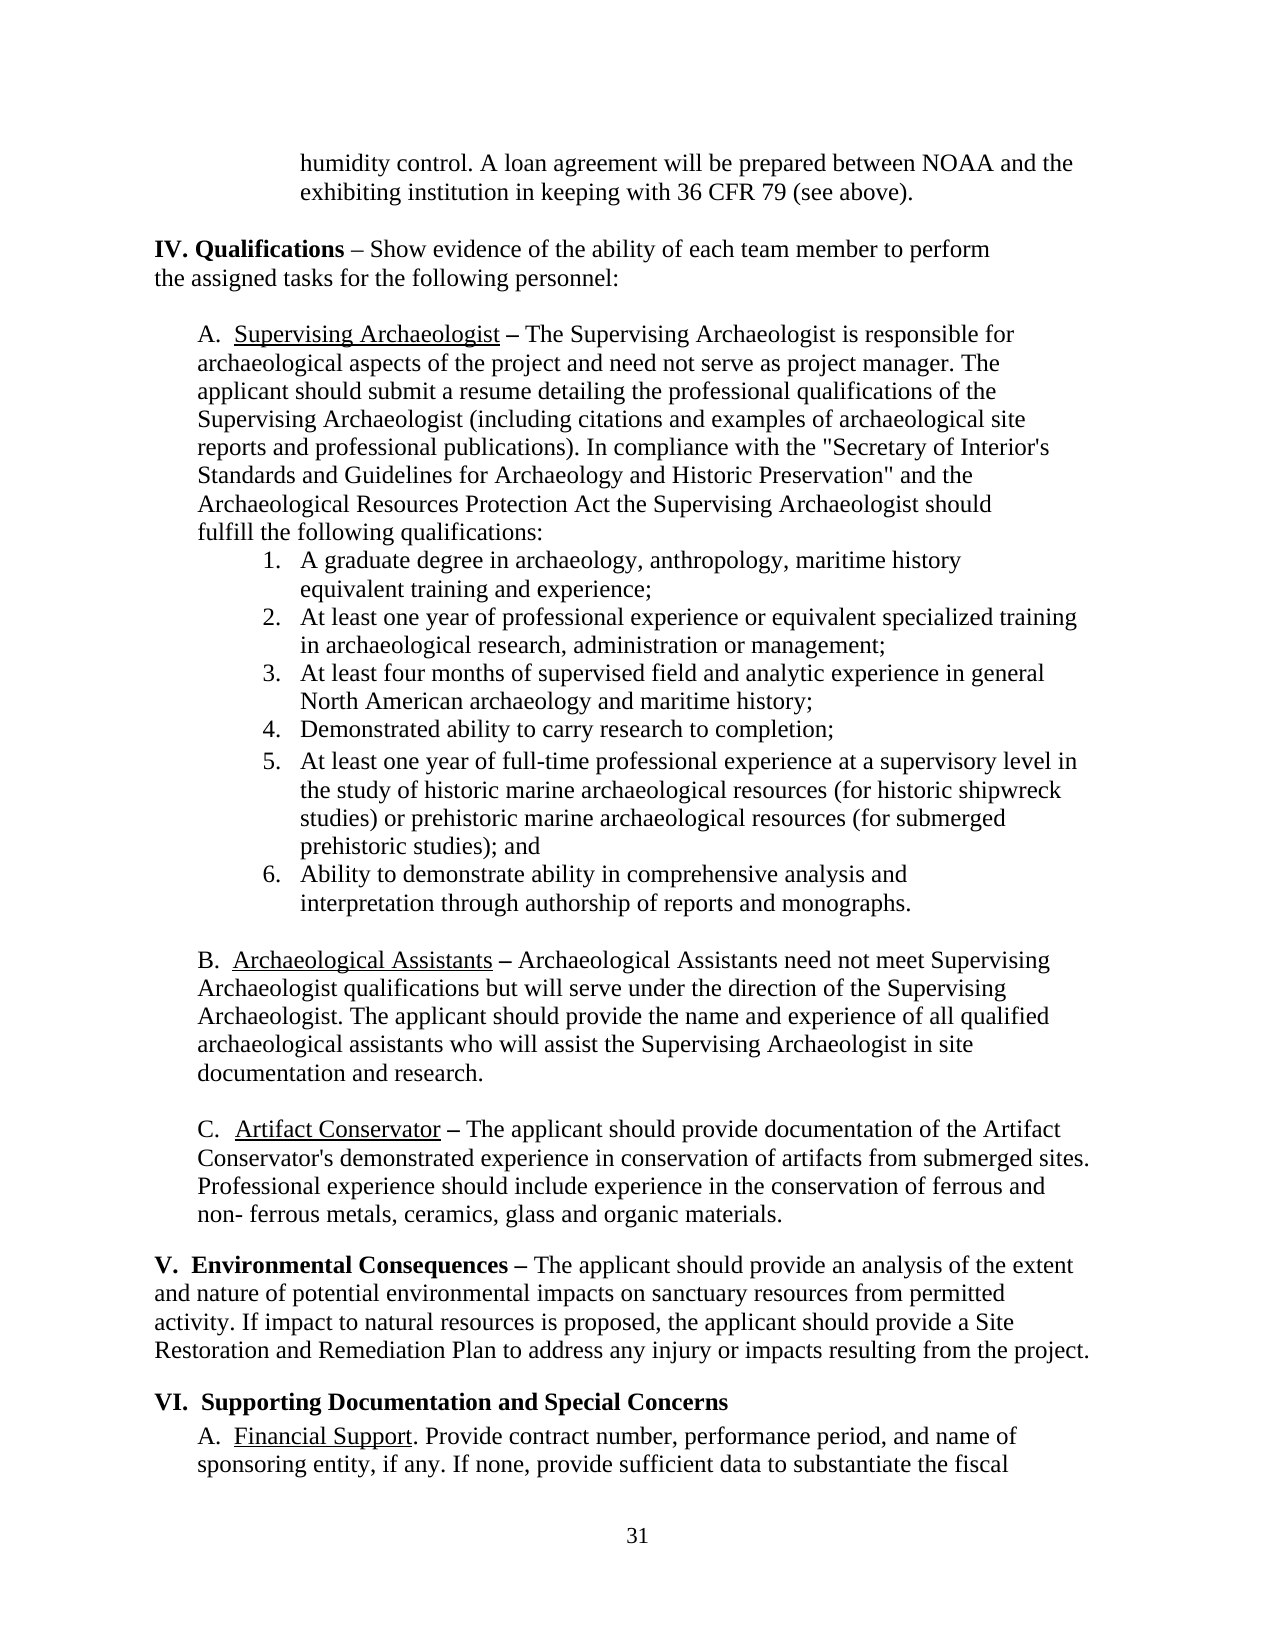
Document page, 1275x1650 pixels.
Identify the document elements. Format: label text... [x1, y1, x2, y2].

list Ability to demonstrate ability in comprehensive analysis and interpretation through authorship of reports and monographs. [262, 860, 1046, 917]
list At least one year of professional experience or equivalent specialized training in archaeological research, administration or management; [262, 603, 1101, 659]
list Archaeological Assistants – Archaeological Assistants need not meet Supervising Archaeologist qualifications but will serve under the direction of the Supervising Archaeologist. The applicant should provide the name and experience of all qualified archaeological assistants who will assist the Supervising Archaeologist in site documentation and research. [197, 946, 1054, 1087]
list At least one year of full-time professional experience at a supervisory level in the study of historic marine archaeological resources (for historic shipwreck studies) or prehistoric marine archaeological resources (for submerged prehistoric studies); and [262, 747, 1112, 860]
subtitle Supporting Documentation and Special Concerns [154, 1387, 1137, 1416]
list Environmental Consequences – The applicant should provide an analysis of the extent and nature of potential environmental impacts on sanctuary resources from permitted activity. If impact to natural resources is proposed, the applicant should provide a Site Restoration and Remediation Plan to address any injury or impacts resulting from the project. [154, 1251, 1090, 1363]
list Financial Support. Provide contract number, performance period, and name of sponsoring entity, if any. If none, provide sufficient data to substantiate the fiscal [197, 1422, 1022, 1478]
list Artifact Conservator – The applicant should provide documentation of the Artifact Conservator's demonstrated experience in conservation of artifacts from submerged sites. Professional experience should include experience in the conservation of ferrous and non- ferrous metals, ceramics, glass and organic materials. [197, 1115, 1096, 1228]
text humidity control. A loan agreement will be prepared between NOAA and the exhibiting institution in keeping with 36 CFR 79 (see above). [300, 149, 1137, 206]
list Supervising Archaeologist – The Supervising Archaeologist is responsible for archaeological aspects of the project and need not serve as project manager. The applicant should submit a resume detailing the professional qualifications of the Supervising Archaeologist (including citations and examples of archaeological site reports and professional publications). In compliance with the "Secretary of Interior's Standards and Guidelines for Archaeology and Historic Preservation" and the Archaeological Resources Protection Act the Supervising Archaeologist should fulfill the following qualifications: [197, 320, 1054, 546]
list Qualifications – Show evidence of the ability of each team member to perform the assigned tasks for the following personnel: [154, 235, 1026, 291]
list A graduate degree in archaeology, anthropology, maritime history equivalent training and experience; [262, 546, 1068, 603]
list Demonstrated ability to carry research to completion; [262, 714, 1137, 743]
list At least four months of supervised field and analytic experience in general North American archaeology and maritime history; [262, 659, 1107, 714]
